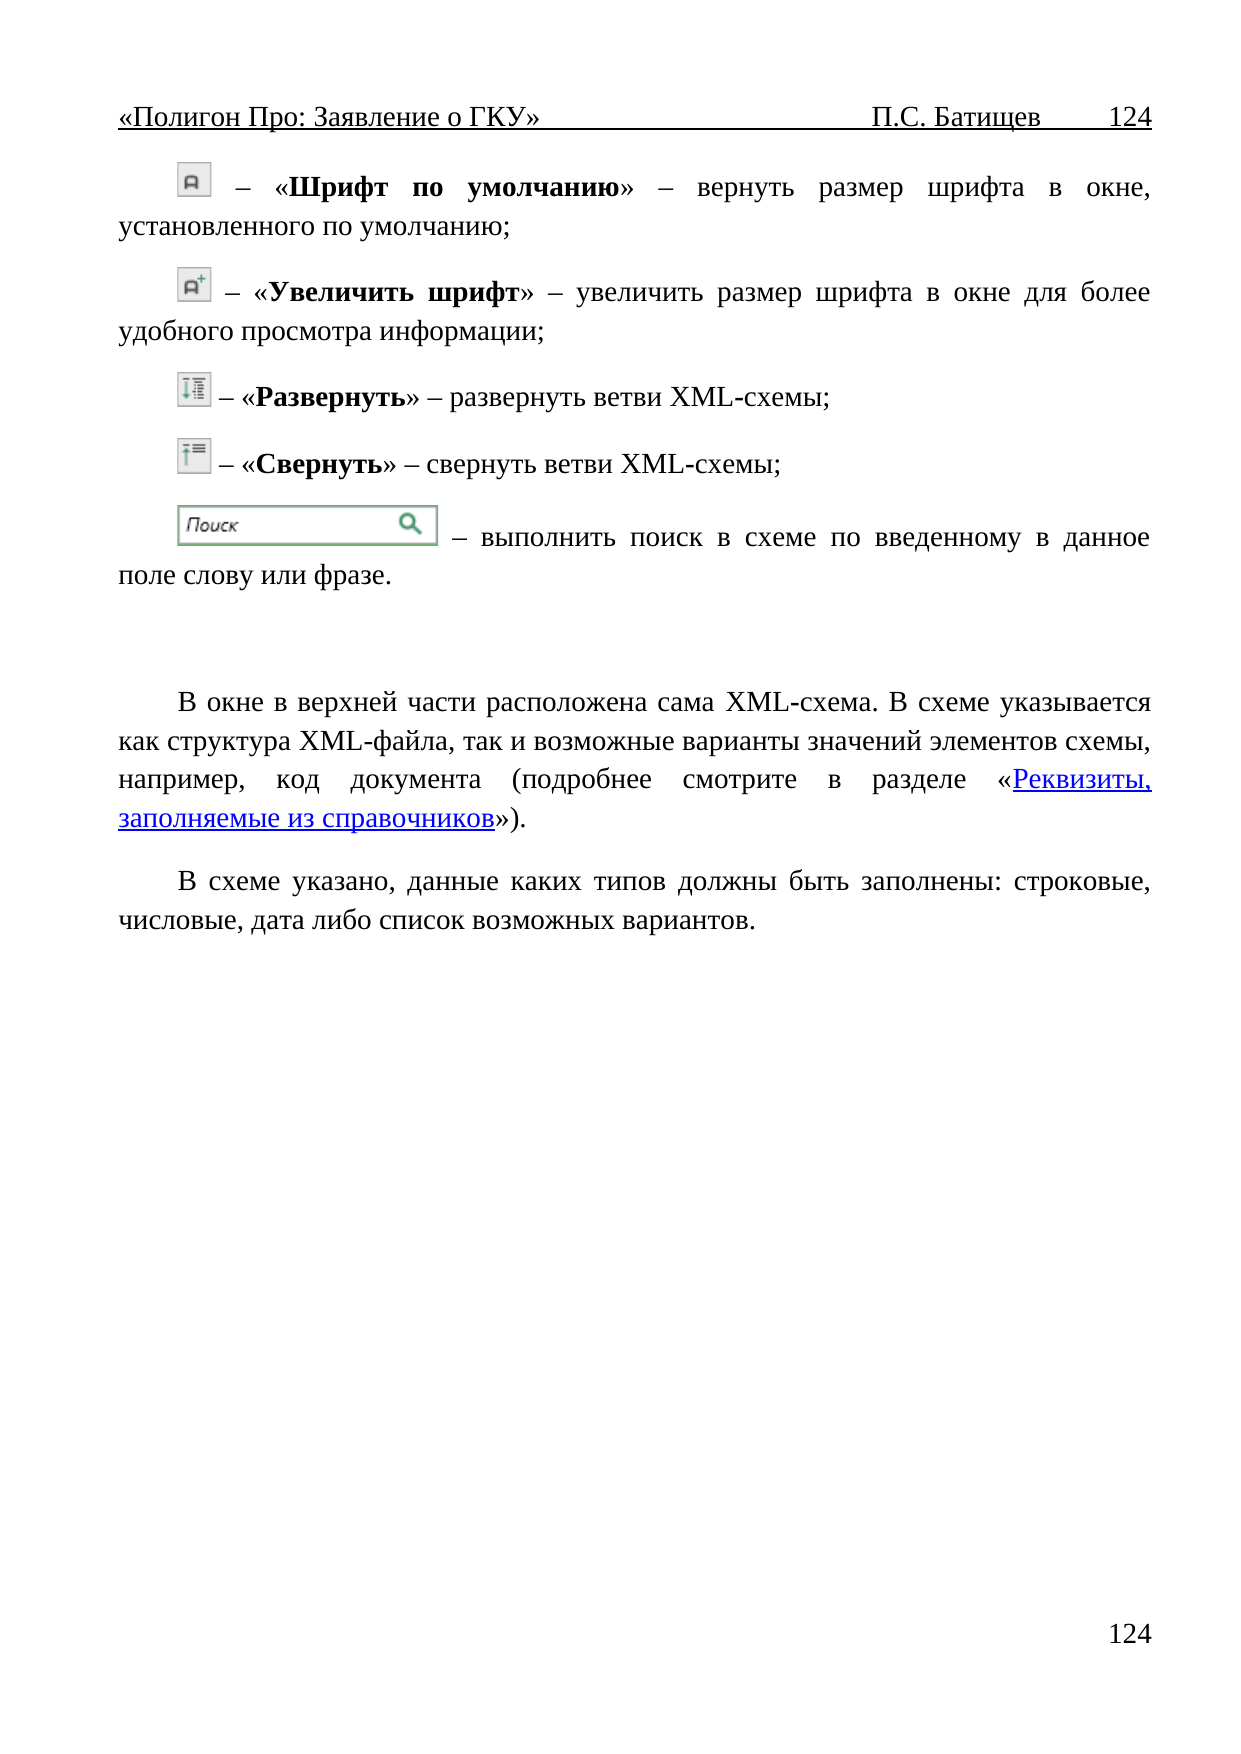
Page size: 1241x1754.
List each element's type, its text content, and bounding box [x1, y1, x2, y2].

picture [177, 162, 212, 197]
picture [177, 267, 212, 302]
text – «Развернуть» – развернуть ветви XML-схемы; [118, 372, 1152, 413]
picture [177, 372, 212, 407]
text – «Свернуть» – свернуть ветви XML-схемы; [118, 439, 1152, 479]
text В окне в верхней части расположена сама XML-схема. В схеме указывается как структура XML-файла, так и возможные варианты значений элементов схемы, например, код документа (подробнее смотрите в разделе «Реквизиты, заполняемые из справочников»). [118, 684, 1152, 833]
text – «Шрифт по умолчанию» – вернуть размер шрифта в окне, установленного по умолчанию; [118, 162, 1152, 242]
text – «Увеличить шрифт» – увеличить размер шрифта в окне для более удобного просмотра информации; [118, 267, 1152, 347]
text – выполнить поиск в схеме по введенному в данное поле слову или фразе. [118, 505, 1152, 591]
picture [177, 438, 212, 474]
picture [177, 505, 439, 546]
text В схеме указано, данные каких типов должны быть заполнены: строковые, числовые, дата либо список возможных вариантов. [118, 863, 1152, 936]
